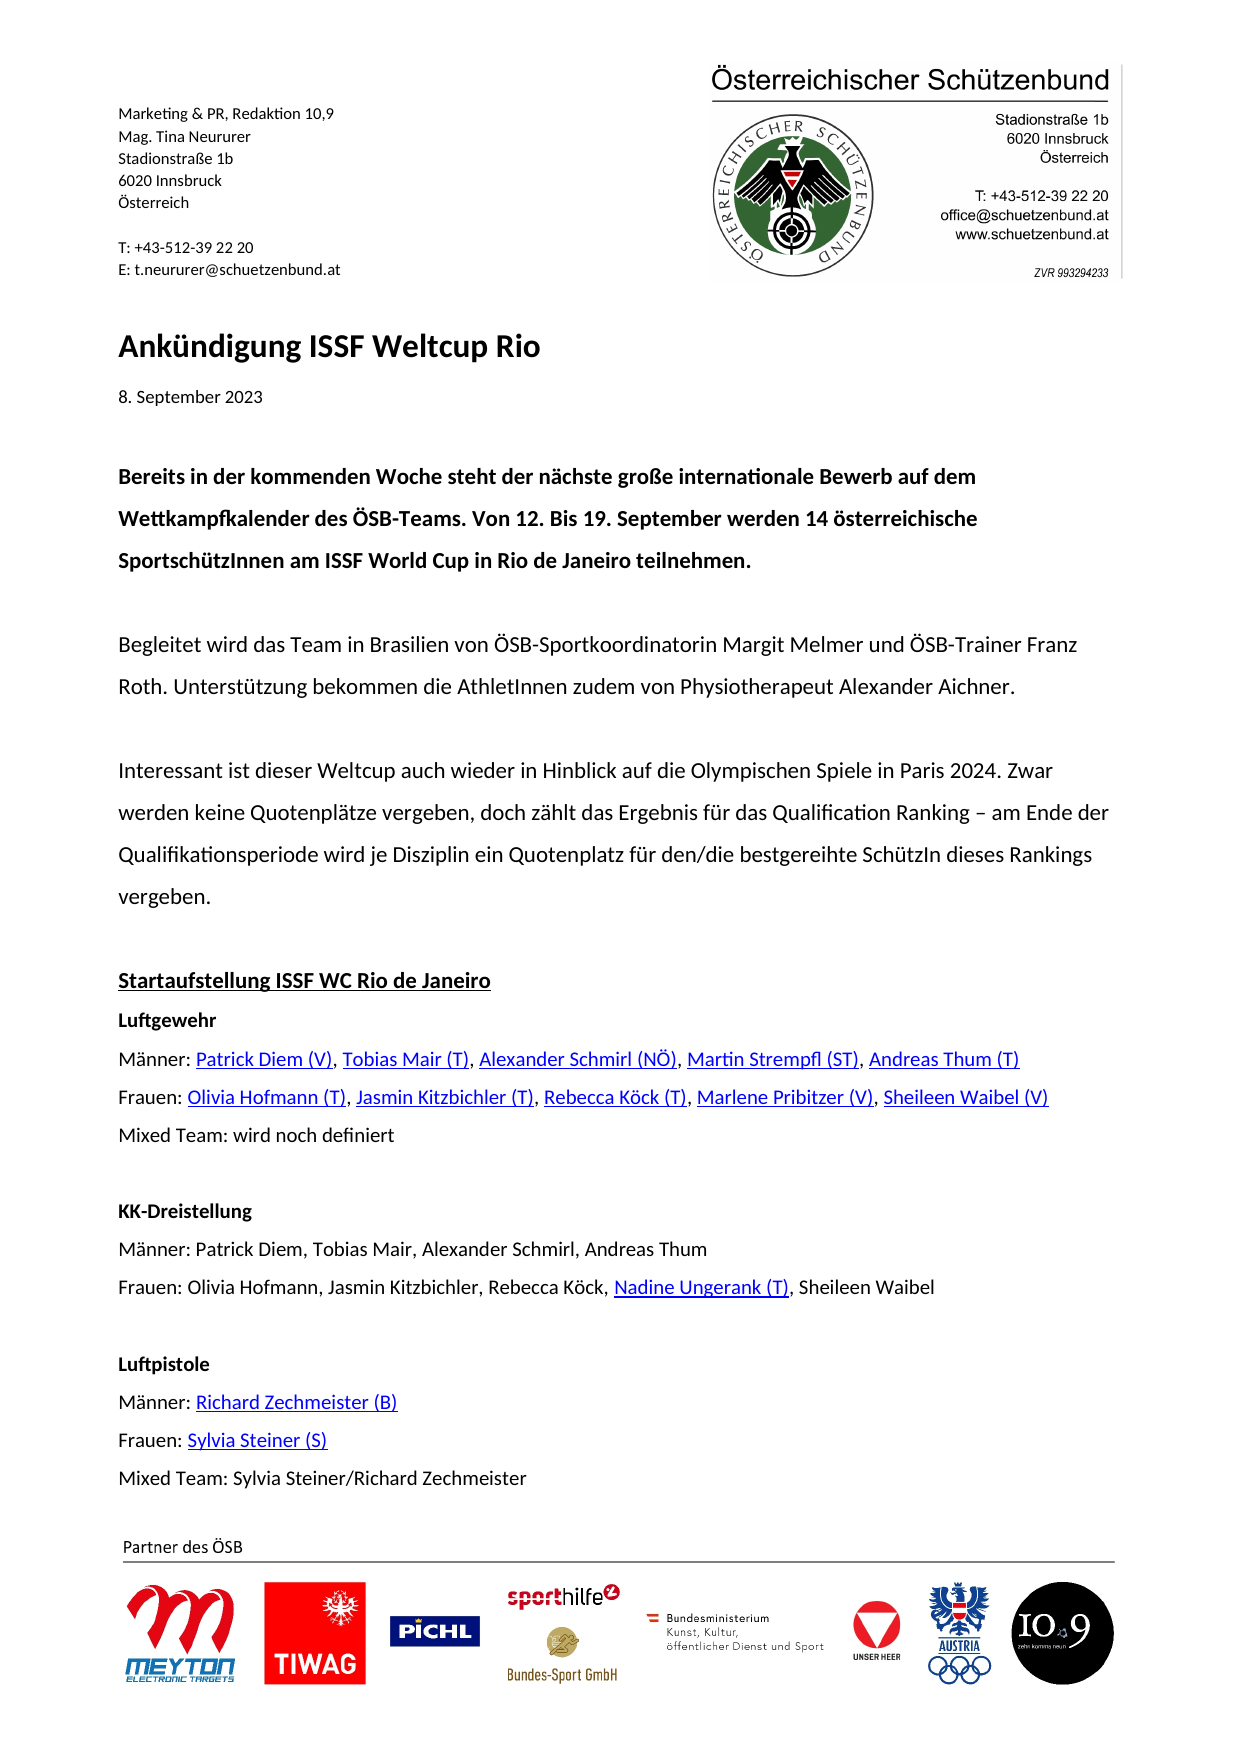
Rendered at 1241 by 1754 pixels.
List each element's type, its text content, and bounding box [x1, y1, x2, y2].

text Frauen: Olivia Hofmann (T), Jasmin Kitzbichler (T), Rebecca Köck (T), Marlene Pribitzer (V), Sheileen Waibel (V) [118, 1084, 1122, 1109]
text Mixed Team: Sylvia Steiner/Richard Zechmeister [118, 1465, 1122, 1491]
text Männer: Patrick Diem (V), Tobias Mair (T), Alexander Schmirl (NÖ), Martin Strempfl (ST), Andreas Thum (T) [118, 1046, 1122, 1071]
text Bereits in der kommenden Woche steht der nächste große internationale Bewerb auf dem Wettkampfkalender des ÖSB-Teams. Von 12. Bis 19. September werden 14 österreichische SportschützInnen am ISSF World Cup in Rio de Janeiro teilnehmen. [118, 462, 1122, 574]
text KK-Dreistellung [118, 1198, 1122, 1224]
text Männer: Patrick Diem, Tobias Mair, Alexander Schmirl, Andreas Thum [118, 1236, 1122, 1262]
text Interessant ist dieser Weltcup auch wieder in Hinblick auf die Olympischen Spiele in Paris 2024. Zwar werden keine Quotenplätze vergeben, doch zählt das Ergebnis für das Qualification Ranking – am Ende der Qualifikationsperiode wird je Disziplin ein Quotenplatz für den/die bestgereihte SchützIn dieses Rankings vergeben. [118, 756, 1122, 910]
text 8. September 2023 [118, 386, 1122, 408]
text Frauen: Sylvia Steiner (S) [118, 1427, 1122, 1452]
text Männer: Richard Zechmeister (B) [118, 1389, 1122, 1414]
text Ankündigung ISSF Weltcup Rio [118, 324, 1122, 365]
text Startaufstellung ISSF WC Rio de Janeiro [118, 966, 1122, 994]
text Begleitet wird das Team in Brasilien von ÖSB-Sportkoordinatorin Margit Melmer und ÖSB-Trainer Franz Roth. Unterstützung bekommen die AthletInnen zudem von Physiotherapeut Alexander Aichner. [118, 630, 1122, 700]
picture [708, 61, 1123, 282]
text Mixed Team: wird noch definiert [118, 1122, 1122, 1147]
text Luftpistole [118, 1351, 1122, 1376]
text Luftgewehr [118, 1008, 1122, 1033]
text Frauen: Olivia Hofmann, Jasmin Kitzbichler, Rebecca Köck, Nadine Ungerank (T), Sheileen Waibel [118, 1274, 1122, 1300]
picture [118, 1531, 1123, 1695]
